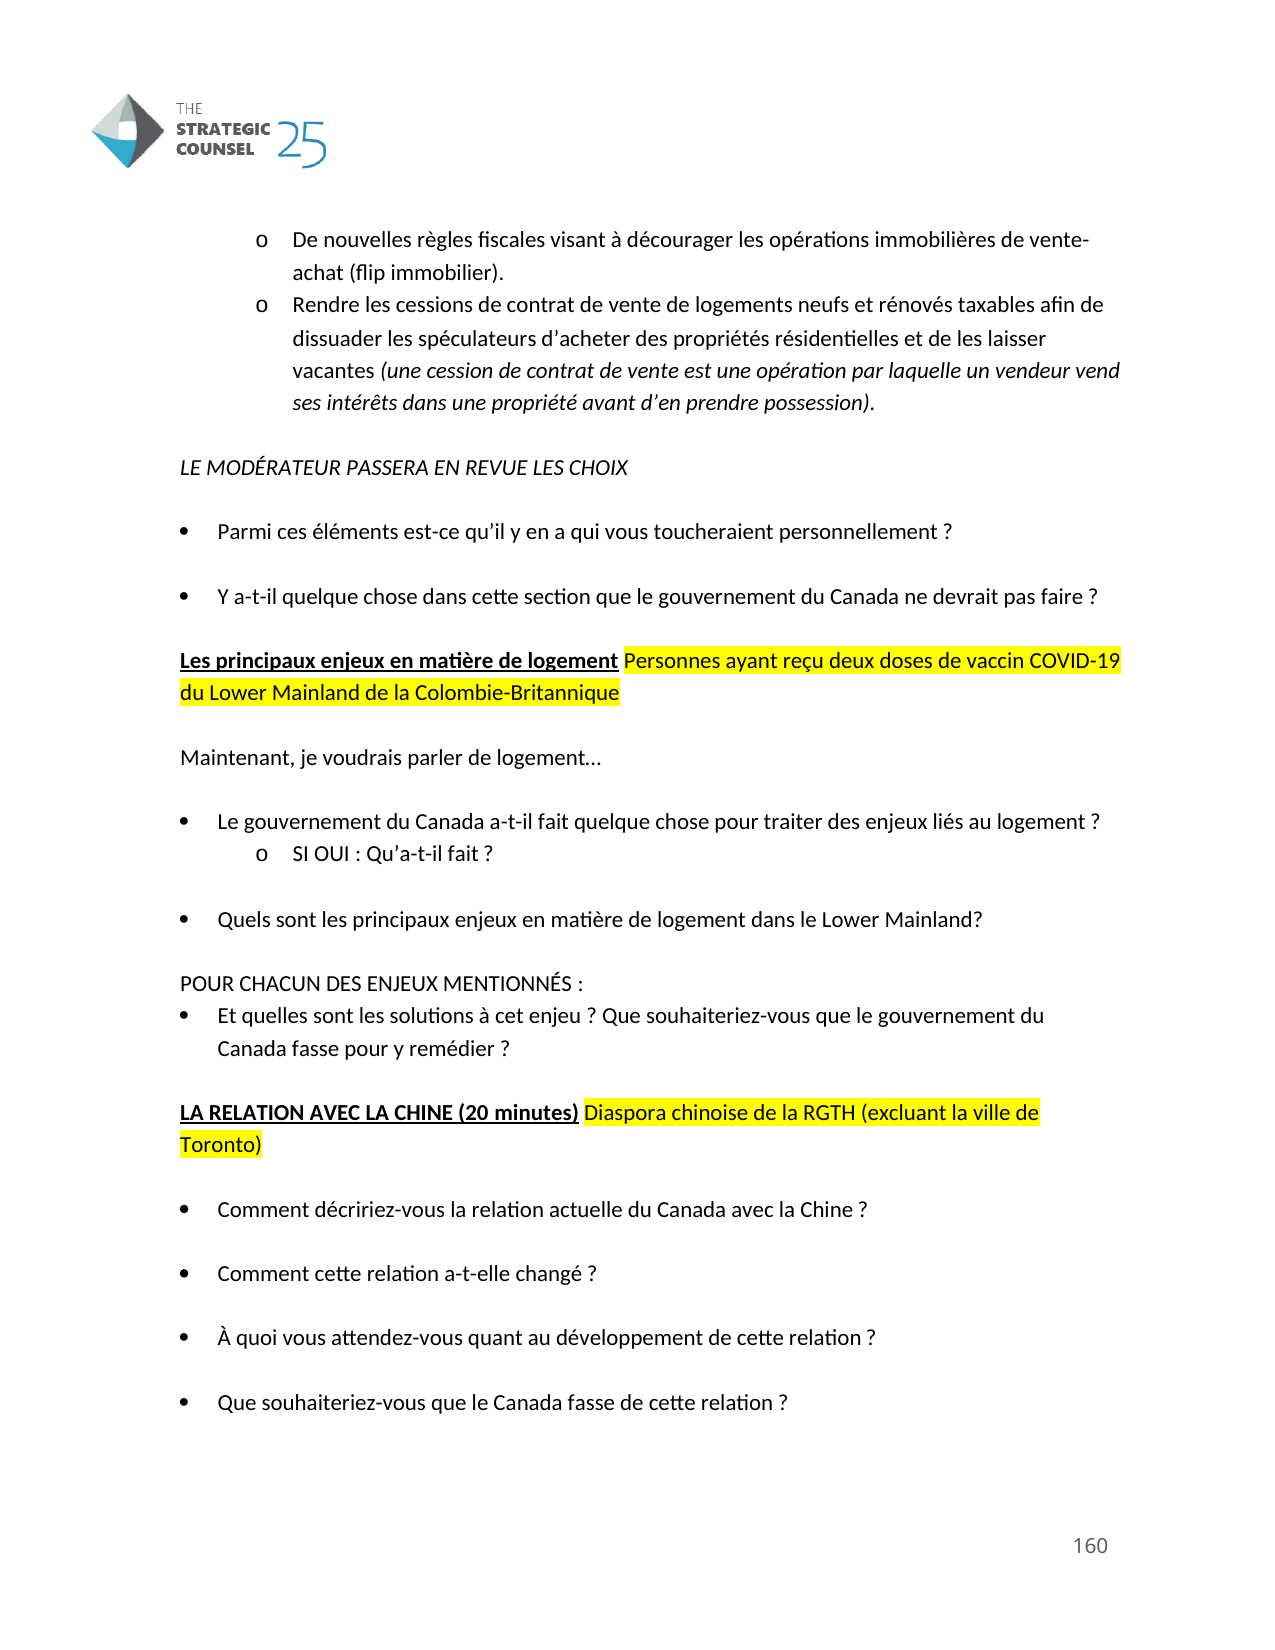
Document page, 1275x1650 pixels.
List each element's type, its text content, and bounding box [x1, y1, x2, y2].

list Quels sont les principaux enjeux en matière de logement dans le Lower Mainland? [180, 905, 1119, 933]
text Maintenant, je voudrais parler de logement… [180, 743, 1119, 771]
list Que souhaiteriez-vous que le Canada fasse de cette relation ? [180, 1388, 1124, 1416]
list SI OUI : Qu’a-t-il fait ? [255, 839, 1125, 868]
list De nouvelles règles fiscales visant à décourager les opérations immobilières de vente-achat (flip immobilier). [255, 225, 1125, 286]
text POUR CHACUN DES ENJEUX MENTIONNÉS : [180, 969, 1119, 997]
list Comment décririez-vous la relation actuelle du Canada avec la Chine ? [180, 1195, 1124, 1223]
list Parmi ces éléments est-ce qu’il y en a qui vous toucheraient personnellement ? [180, 517, 1125, 545]
text LE MODÉRATEUR PASSERA EN REVUE LES CHOIX [180, 453, 1125, 513]
list À quoi vous attendez-vous quant au développement de cette relation ? [180, 1323, 1124, 1351]
list Comment cette relation a-t-elle changé ? [180, 1259, 1124, 1287]
picture [91, 72, 445, 215]
list Le gouvernement du Canada a-t-il fait quelque chose pour traiter des enjeux liés au logement ? [180, 807, 1119, 835]
list Et quelles sont les solutions à cet enjeu ? Que souhaiteriez-vous que le gouvernement du Canada fasse pour y remédier ? [180, 1002, 1119, 1062]
list Y a-t-il quelque chose dans cette section que le gouvernement du Canada ne devrait pas faire ? [180, 582, 1125, 610]
list Rendre les cessions de contrat de vente de logements neufs et rénovés taxables afin de dissuader les spéculateurs d’acheter des propriétés résidentielles et de les laisser vacantes (une cession de contrat de vente est une opération par laquelle un vendeur vend ses intérêts dans une propriété avant d’en prendre possession). [255, 291, 1125, 416]
text Les principaux enjeux en matière de logement Personnes ayant reçu deux doses de vaccin COVID-19 du Lower Mainland de la Colombie-Britannique [180, 646, 1125, 706]
text LA RELATION AVEC LA CHINE (20 minutes) Diaspora chinoise de la RGTH (excluant la ville de Toronto) [180, 1098, 1124, 1158]
